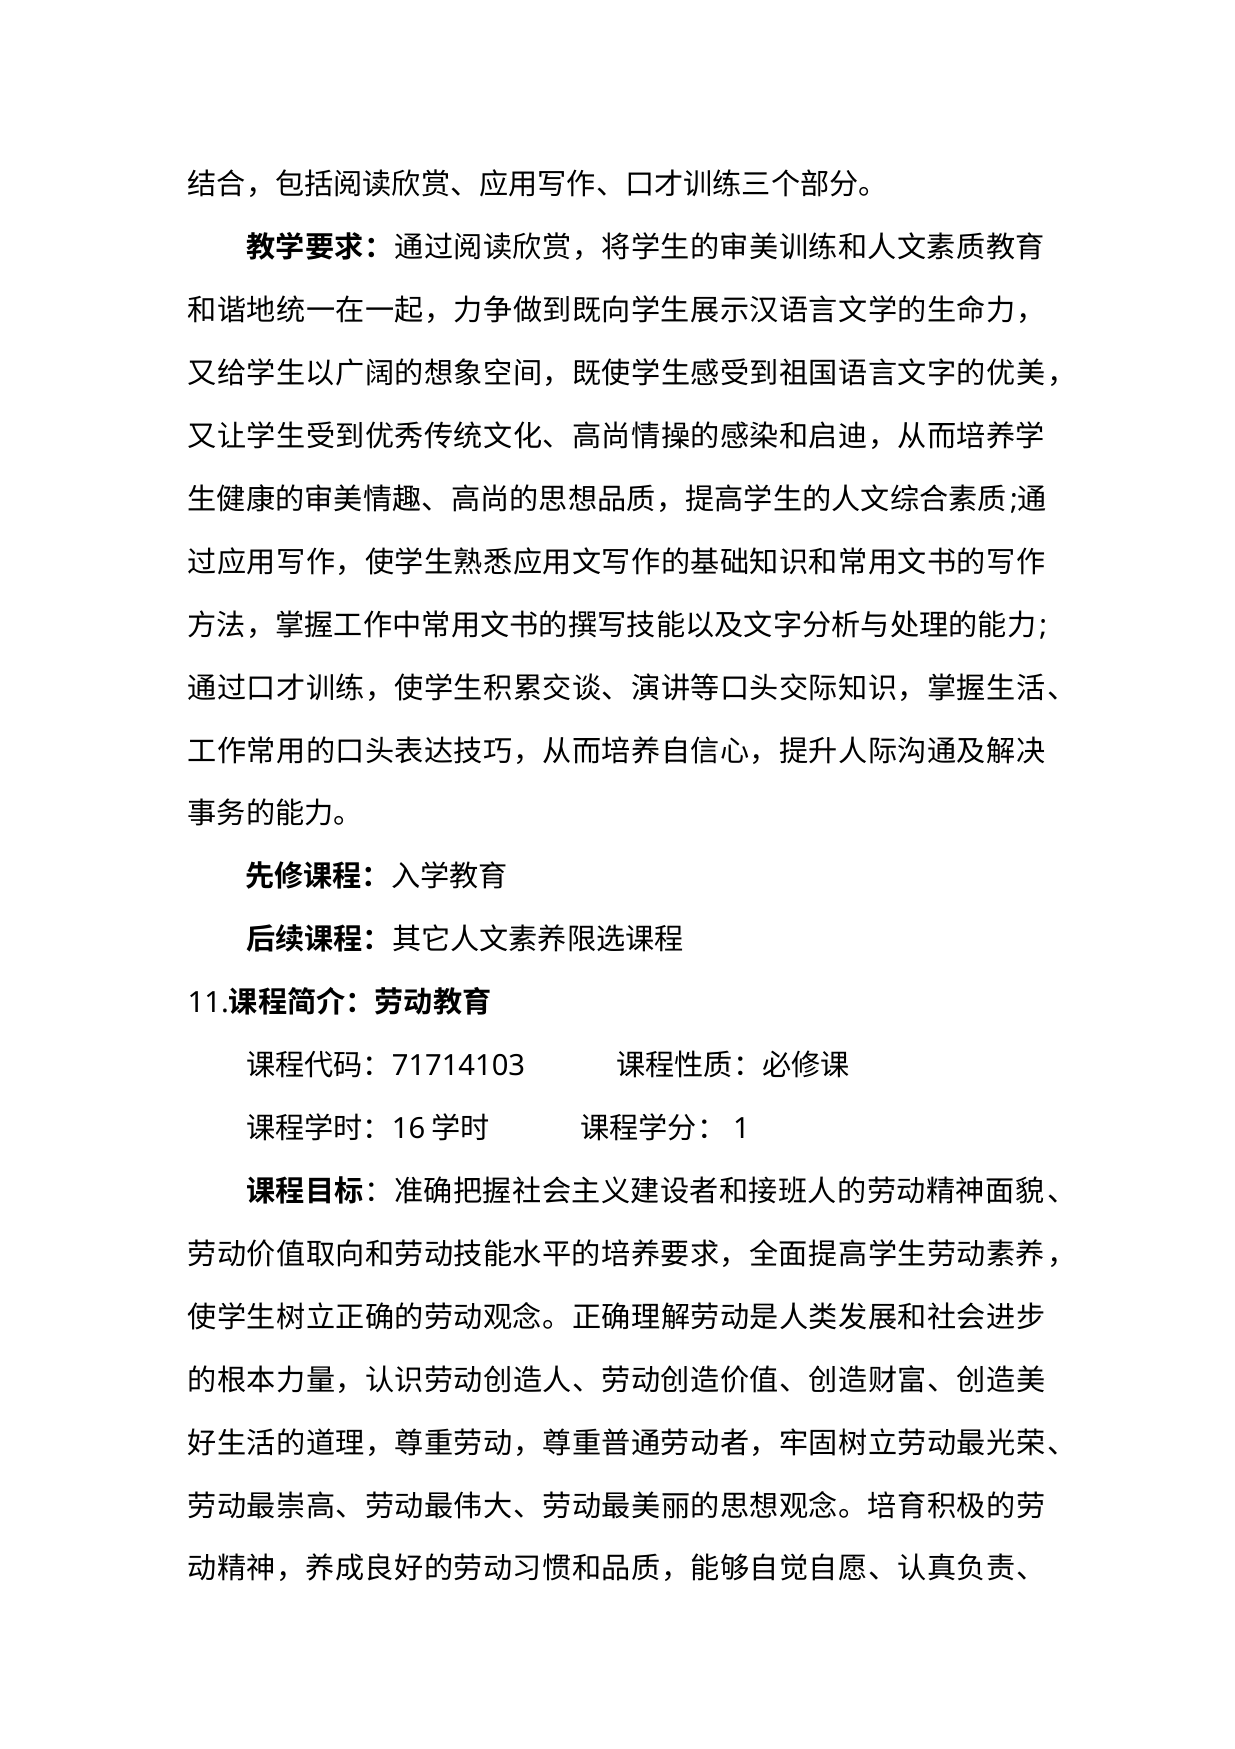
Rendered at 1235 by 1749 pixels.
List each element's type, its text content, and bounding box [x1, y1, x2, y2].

text 先修课程：入学教育 [187, 843, 1047, 906]
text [187, 151, 1047, 213]
text 课程代码：71714103 课程性质：必修课 [187, 1031, 1047, 1094]
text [187, 1157, 1047, 1598]
text 课程学时：16学时 课程学分： 1 [187, 1094, 1047, 1157]
text 教学要求：通过阅读欣赏，将学生的审美训练和人文素质教育和谐地统一在一起，力争做到既向学生展示汉语言文学的生命力，又给学生以广阔的想象空间，既使学生感受到祖国语言文字的优美，又让学生受到优秀传统文化、高尚情操的感染和启迪，从而培养学生健康的审美情趣、高尚的思想品质，提高学生的人文综合素质;通过应用写作，使学生熟悉应用文写作的基础知识和常用文书的写作方法，掌握工作中常用文书的撰写技能以及文字分析与处理的能力;通过口才训练，使学生积累交谈、演讲等口头交际知识，掌握生活、工作常用的口头表达技巧，从而培养自信心，提升人际沟通及解决事务的能力。 [187, 213, 1047, 843]
text 后续课程：其它人文素养限选课程 [187, 906, 1047, 968]
text 11.课程简介：劳动教育 [187, 968, 1047, 1031]
